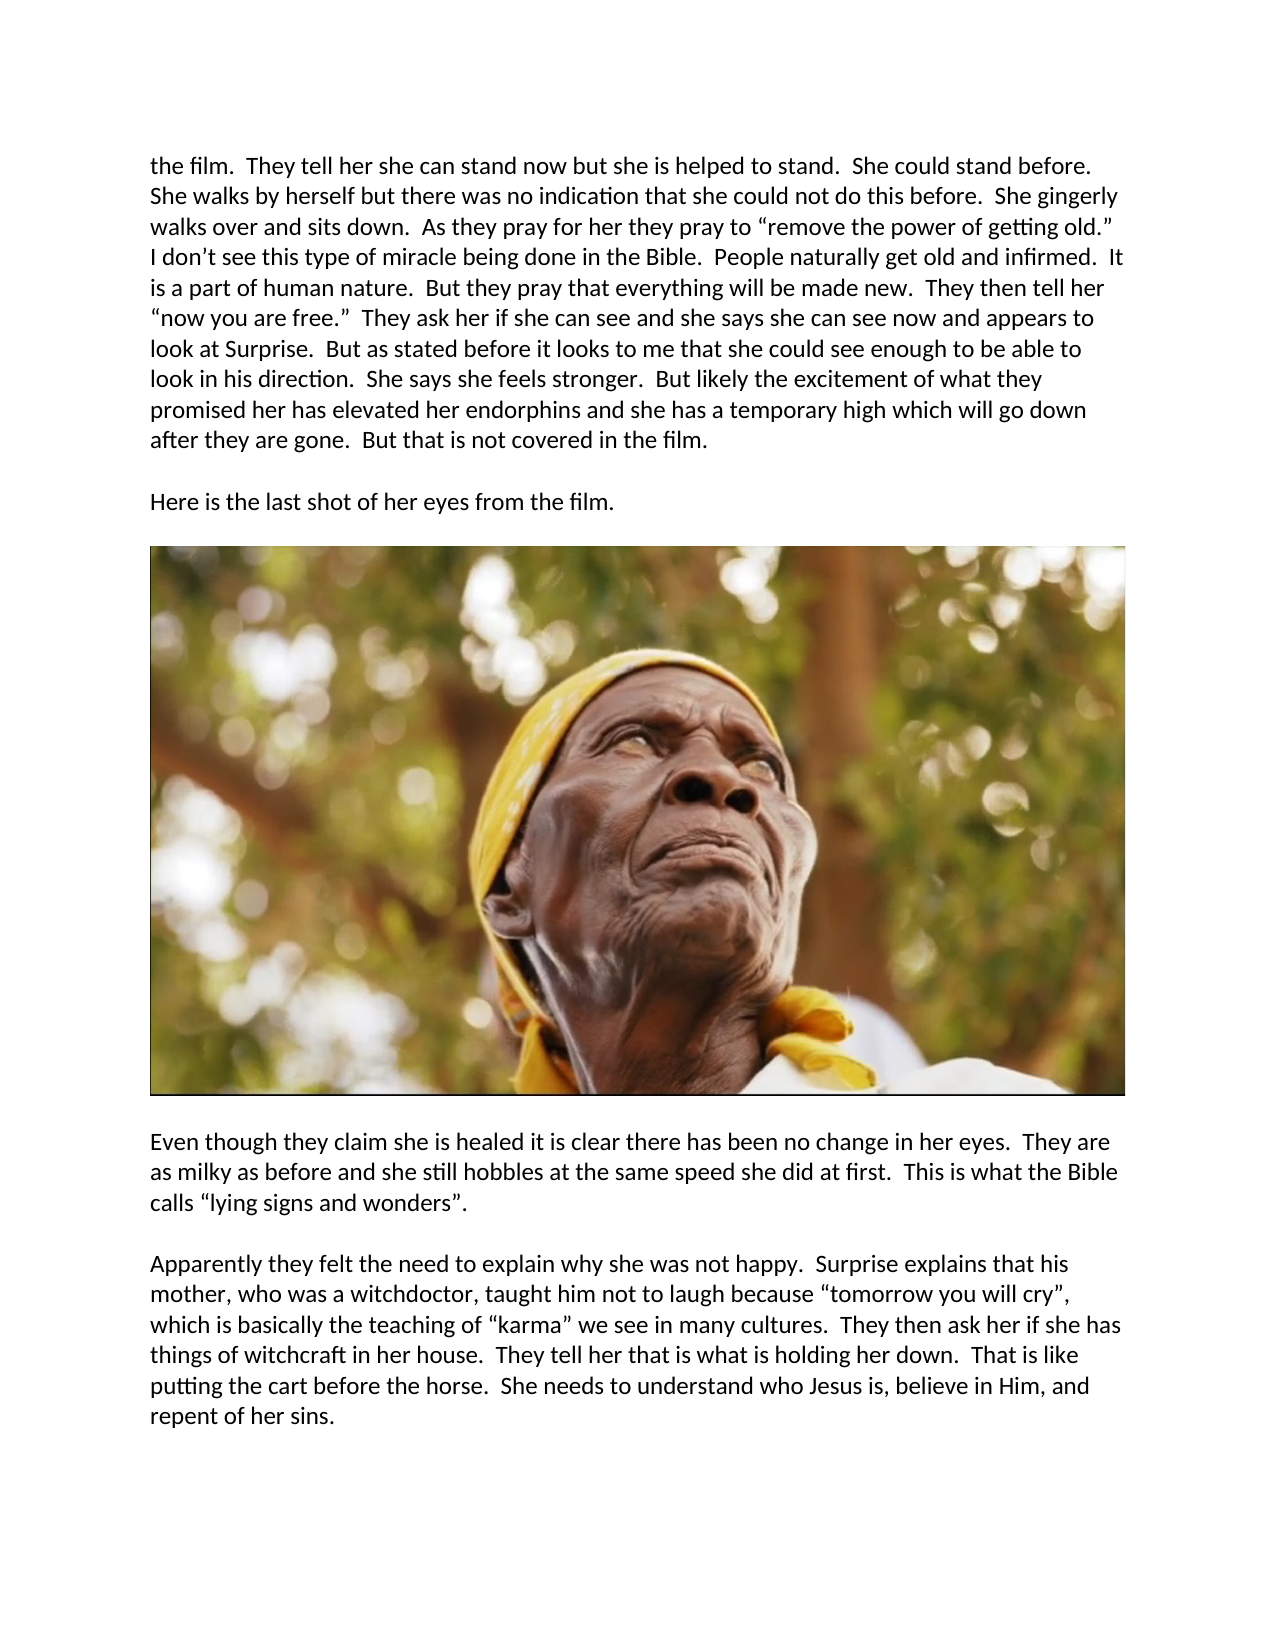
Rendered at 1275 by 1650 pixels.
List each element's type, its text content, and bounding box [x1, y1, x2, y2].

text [150, 150, 1125, 455]
text Even though they claim she is healed it is clear there has been no change in her eyes. They are as milky as before and she still hobbles at the same speed she did at first. This is what the Bible calls “lying signs and wonders”. [150, 1126, 1125, 1217]
picture [150, 546, 1125, 1096]
text Apparently they felt the need to explain why she was not happy. Surprise explains that his mother, who was a witchdoctor, taught him not to laugh because “tomorrow you will cry”, which is basically the teaching of “karma” we see in many cultures. They then ask her if she has things of witchcraft in her house. They tell her that is what is holding her down. That is like putting the cart before the horse. She needs to understand who Jesus is, believe in Him, and repent of her sins. [150, 1248, 1125, 1431]
text Here is the last shot of her eyes from the film. [150, 486, 1125, 516]
